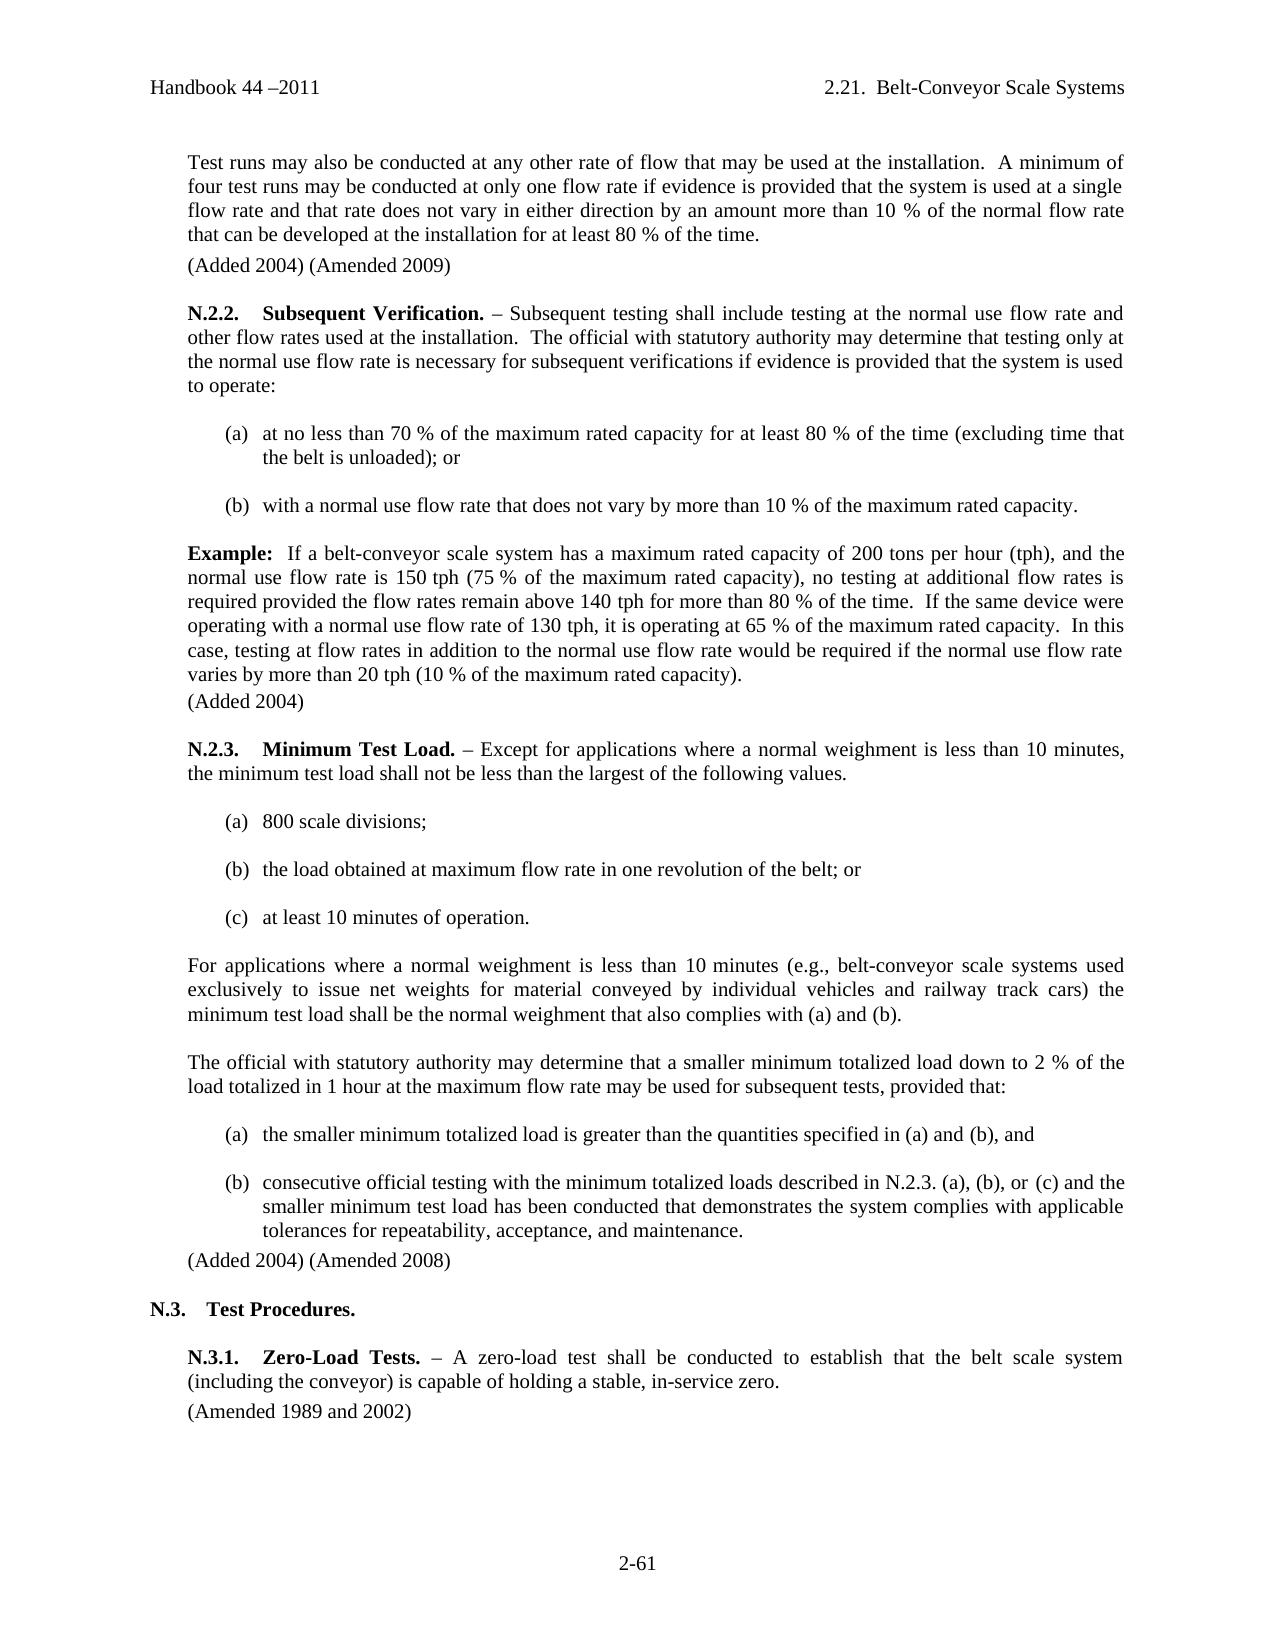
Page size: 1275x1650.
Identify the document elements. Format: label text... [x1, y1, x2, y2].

text (Amended 1989 and 2002) [187, 1399, 1125, 1423]
text (Added 2004) (Amended 2009) [187, 252, 1125, 277]
text (Added 2004) [187, 692, 1125, 713]
subtitle N.3. Test Procedures. [150, 1296, 1125, 1321]
text N.3.1. Zero-Load Tests. – A zero-load test shall be conducted to establish that the belt scale system (including the conveyor) is capable of holding a stable, in-service zero. [187, 1344, 1125, 1393]
list consecutive official testing with the minimum totalized loads described in N.2.3. (a), (b), or (c) and the smaller minimum test load has been conducted that demonstrates the system complies with applicable tolerances for repeatability, acceptance, and maintenance. [225, 1170, 1125, 1242]
list at least 10 minutes of operation. [225, 905, 1125, 929]
text Example: If a belt-conveyor scale system has a maximum rated capacity of 200 tons per hour (tph), and the normal use flow rate is 150 tph (75 % of the maximum rated capacity), no testing at additional flow rates is required provided the flow rates remain above 140 tph for more than 80 % of the time. If the same device were operating with a normal use flow rate of 130 tph, it is operating at 65 % of the maximum rated capacity. In this case, testing at flow rates in addition to the normal use flow rate would be required if the normal use flow rate varies by more than 20 tph (10 % of the maximum rated capacity). [187, 541, 1125, 686]
list with a normal use flow rate that does not vary by more than 10 % of the maximum rated capacity. [225, 493, 1125, 517]
text The official with statutory authority may determine that a smaller minimum totalized load down to 2 % of the load totalized in 1 hour at the maximum flow rate may be used for subsequent tests, provided that: [187, 1049, 1125, 1098]
text (Added 2004) (Amended 2008) [187, 1248, 1125, 1272]
text N.2.2. Subsequent Verification. – Subsequent testing shall include testing at the normal use flow rate and other flow rates used at the installation. The official with statutory authority may determine that testing only at the normal use flow rate is necessary for subsequent verifications if evidence is provided that the system is used to operate: [187, 301, 1125, 397]
list the load obtained at maximum flow rate in one revolution of the belt; or [225, 857, 1125, 881]
list the smaller minimum totalized load is greater than the quantities specified in (a) and (b), and [225, 1122, 1125, 1146]
list 800 scale divisions; [225, 809, 1125, 833]
text For applications where a normal weighment is less than 10 minutes (e.g., belt-conveyor scale systems used exclusively to issue net weights for material conveyed by individual vehicles and railway track cars) the minimum test load shall be the normal weighment that also complies with (a) and (b). [187, 953, 1125, 1026]
text N.2.3. Minimum Test Load. – Except for applications where a normal weighment is less than 10 minutes, the minimum test load shall not be less than the largest of the following values. [187, 737, 1125, 785]
list at no less than 70 % of the maximum rated capacity for at least 80 % of the time (excluding time that the belt is unloaded); or [225, 421, 1125, 469]
text Test runs may also be conducted at any other rate of flow that may be used at the installation. A minimum of four test runs may be conducted at only one flow rate if evidence is provided that the system is used at a single flow rate and that rate does not vary in either direction by an amount more than 10 % of the normal flow rate that can be developed at the installation for at least 80 % of the time. [187, 150, 1125, 246]
